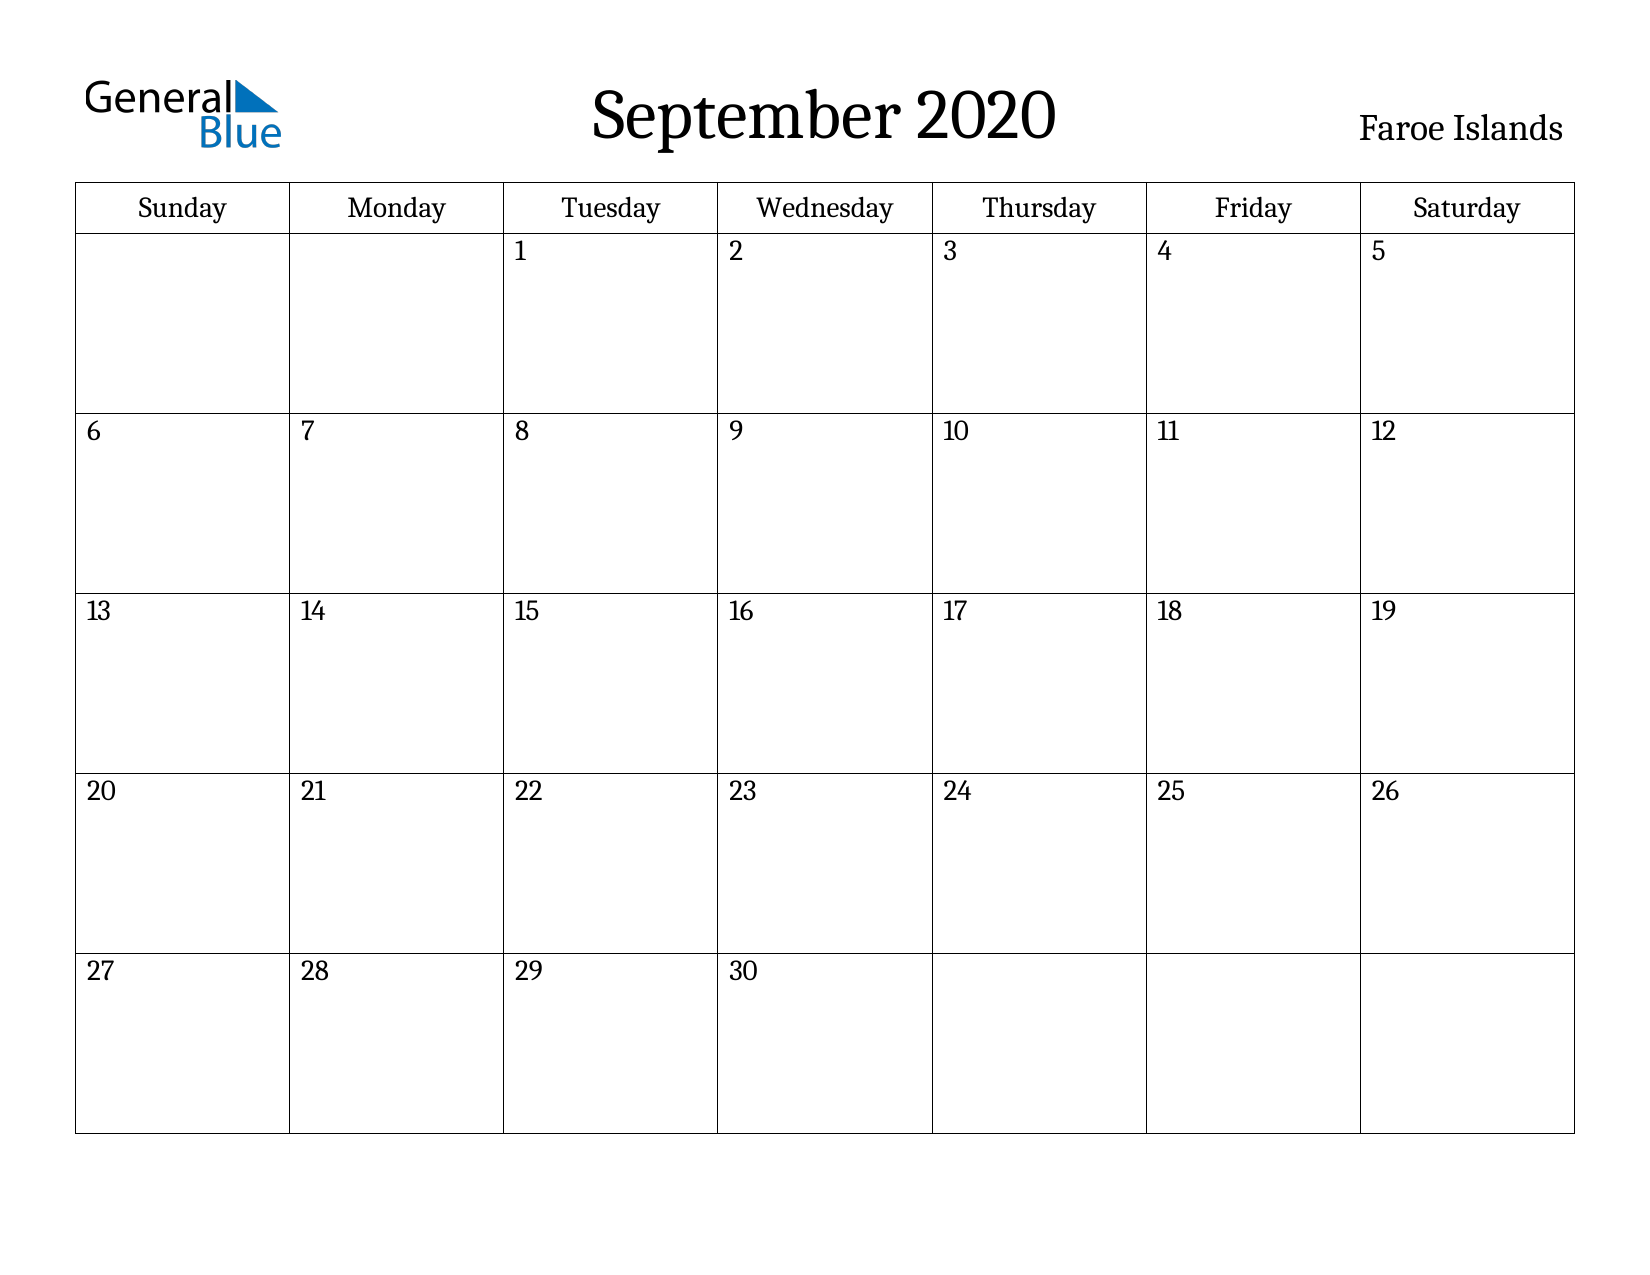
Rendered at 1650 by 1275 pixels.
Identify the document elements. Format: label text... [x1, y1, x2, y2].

table_cell [290, 988, 503, 1133]
table_cell 28 [290, 954, 503, 987]
table_cell [718, 448, 932, 593]
table_cell [1361, 954, 1574, 987]
table_cell [933, 267, 1146, 413]
table_cell [933, 808, 1146, 953]
table_cell [76, 234, 289, 267]
table_cell 6 [76, 414, 289, 447]
table_cell [76, 448, 289, 593]
table_cell [290, 267, 503, 413]
table_cell Saturday [1361, 183, 1574, 233]
table_cell [718, 808, 932, 953]
table_cell [504, 808, 717, 953]
table_cell [1361, 267, 1574, 413]
table_cell 4 [1147, 234, 1360, 267]
table_cell [76, 988, 289, 1133]
table_cell 3 [933, 234, 1146, 267]
table_cell [1361, 808, 1574, 953]
table_header September 2020 [504, 75, 1146, 182]
table_cell [718, 988, 932, 1133]
table_cell [1147, 988, 1360, 1133]
table_cell [718, 267, 932, 413]
table_cell [76, 267, 289, 413]
table_cell 17 [933, 594, 1146, 627]
table_cell Friday [1147, 183, 1360, 233]
table_cell 23 [718, 774, 932, 807]
table_cell [290, 448, 503, 593]
table_cell [76, 808, 289, 953]
picture [86, 80, 281, 148]
table_cell [933, 627, 1146, 773]
table_cell [933, 448, 1146, 593]
table_cell Monday [290, 183, 503, 233]
table_cell [1361, 448, 1574, 593]
table_cell 27 [76, 954, 289, 987]
table_cell [1361, 627, 1574, 773]
table_cell 30 [718, 954, 932, 987]
table_cell 25 [1147, 774, 1360, 807]
table_cell [76, 627, 289, 773]
table_cell [1361, 988, 1574, 1133]
table_cell 21 [290, 774, 503, 807]
table_cell 10 [933, 414, 1146, 447]
table_cell 11 [1147, 414, 1360, 447]
table_cell 26 [1361, 774, 1574, 807]
table_cell 1 [504, 234, 717, 267]
table_cell 9 [718, 414, 932, 447]
table_cell [933, 954, 1146, 987]
table_cell 8 [504, 414, 717, 447]
table_cell [504, 448, 717, 593]
table_cell 22 [504, 774, 717, 807]
table_cell [290, 234, 503, 267]
table_cell 19 [1361, 594, 1574, 627]
table_cell [1147, 267, 1360, 413]
table_cell 24 [933, 774, 1146, 807]
table_cell Thursday [933, 183, 1146, 233]
table_cell [1147, 627, 1360, 773]
table_cell [718, 627, 932, 773]
table_cell 18 [1147, 594, 1360, 627]
table_cell 20 [76, 774, 289, 807]
table_cell [290, 627, 503, 773]
table_cell [1147, 808, 1360, 953]
table_cell 14 [290, 594, 503, 627]
table_cell [1147, 954, 1360, 987]
table_cell 15 [504, 594, 717, 627]
table_cell 29 [504, 954, 717, 987]
table_cell [504, 267, 717, 413]
table_header [76, 75, 503, 182]
table_cell 12 [1361, 414, 1574, 447]
table_cell [933, 988, 1146, 1133]
table_cell [290, 808, 503, 953]
table_cell 16 [718, 594, 932, 627]
table_cell 7 [290, 414, 503, 447]
table_header Faroe Islands [1146, 75, 1574, 182]
table_cell [504, 988, 717, 1133]
table_cell Sunday [76, 183, 289, 233]
table_cell Wednesday [718, 183, 932, 233]
table_cell Tuesday [504, 183, 717, 233]
table_cell [1147, 448, 1360, 593]
table_cell 2 [718, 234, 932, 267]
table_cell [504, 627, 717, 773]
table_cell 5 [1361, 234, 1574, 267]
table_cell 13 [76, 594, 289, 627]
